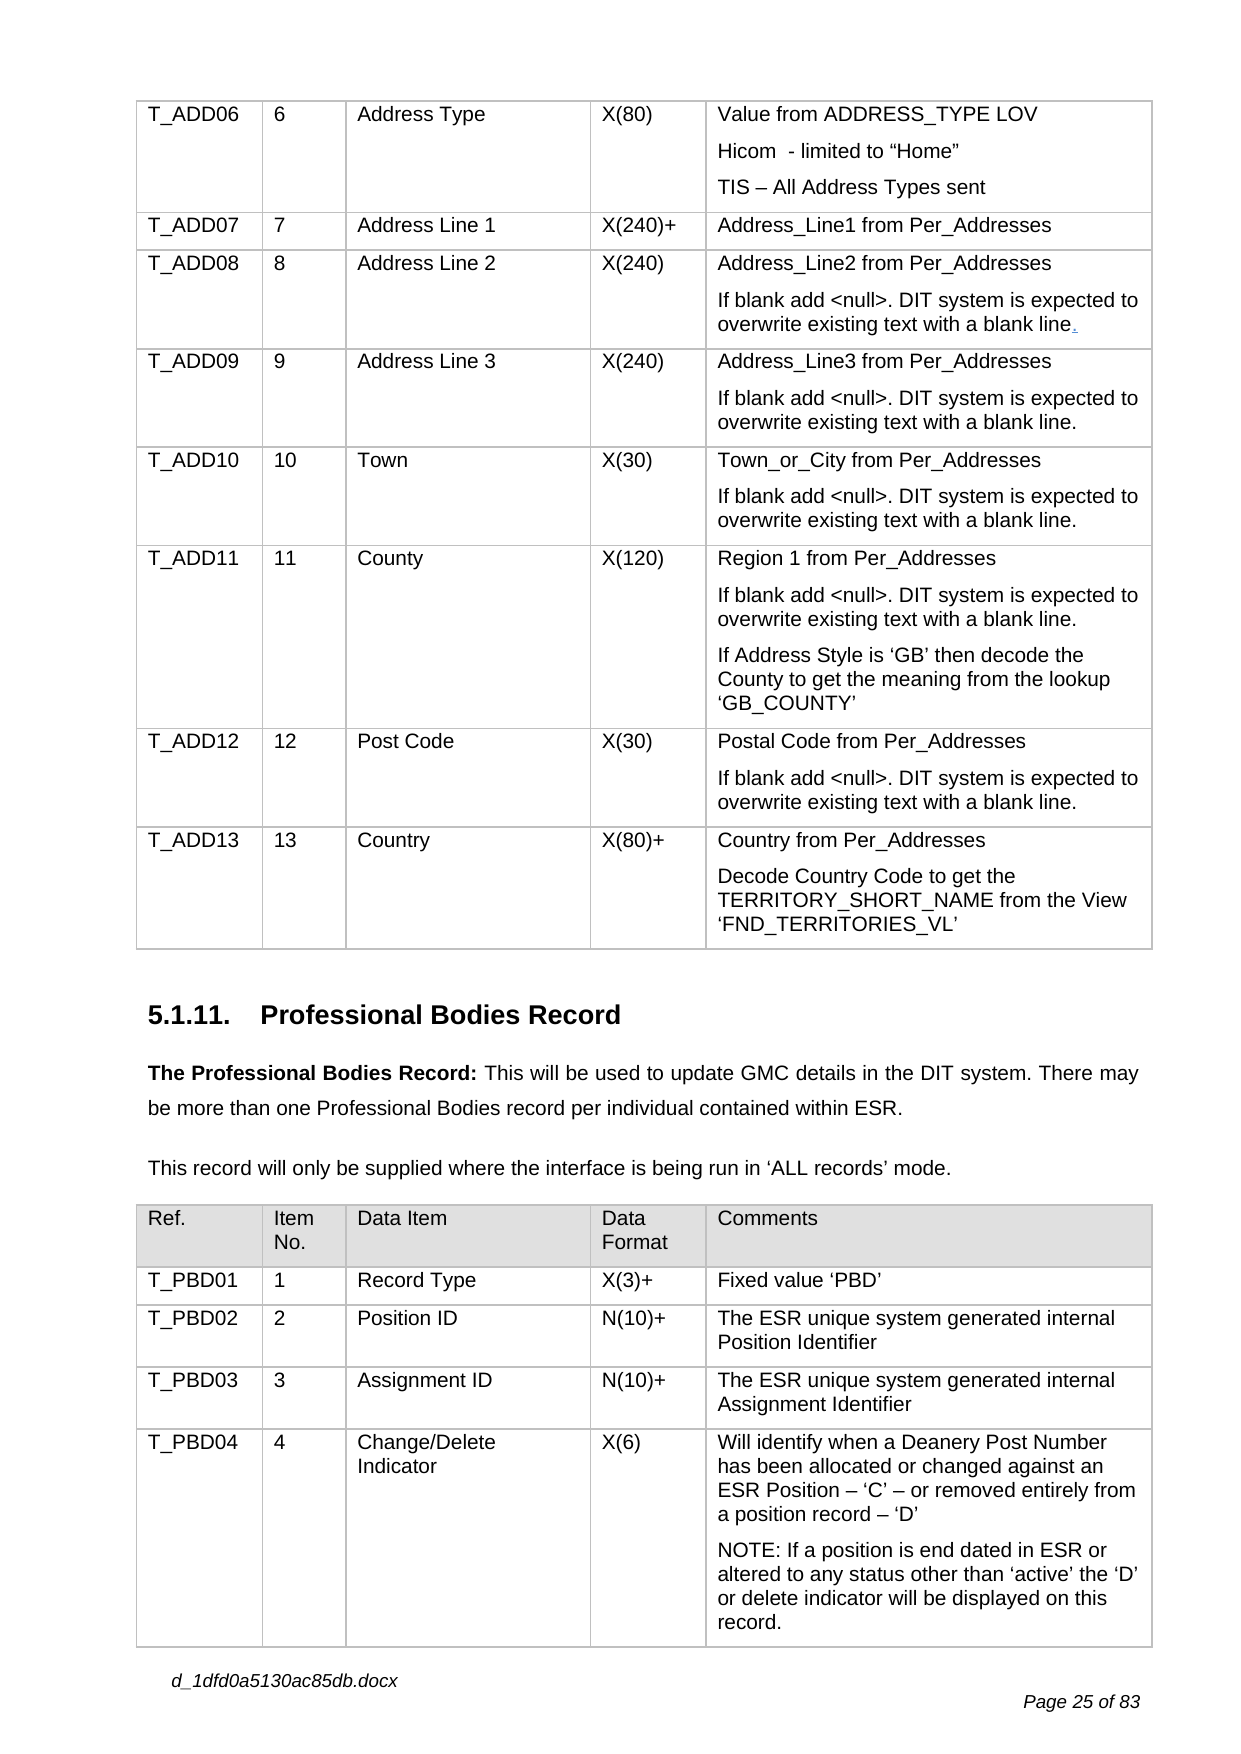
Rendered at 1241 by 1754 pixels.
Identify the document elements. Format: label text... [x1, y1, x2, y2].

list Professional Bodies Record [148, 999, 1140, 1030]
table_header Comments [707, 1206, 1151, 1266]
table_cell The ESR unique system generated internal Assignment Identifier [707, 1368, 1151, 1428]
table_cell T_PBD03 [137, 1368, 262, 1428]
table_cell Address_Line1 from Per_Addresses [707, 213, 1151, 249]
table_cell Region 1 from Per_Addresses If blank add <null>. DIT system is expected to overwrite existing text with a blank line. If Address Style is ‘GB’ then decode the County to get the meaning from the lookup ‘GB_COUNTY’ [707, 546, 1151, 727]
table_cell 4 [263, 1430, 345, 1646]
table_cell Town [347, 448, 590, 545]
table_cell N(10)+ [591, 1306, 705, 1366]
table_cell T_ADD12 [137, 729, 262, 826]
table_cell Address_Line3 from Per_Addresses If blank add <null>. DIT system is expected to overwrite existing text with a blank line. [707, 350, 1151, 446]
table_header Data Format [591, 1206, 705, 1266]
table_cell 9 [263, 350, 345, 446]
table_cell X(240)+ [591, 213, 705, 249]
table_cell 3 [263, 1368, 345, 1428]
table_header Ref. [137, 1206, 262, 1266]
table_cell 8 [263, 251, 345, 348]
table_cell X(3)+ [591, 1268, 705, 1304]
table_cell 10 [263, 448, 345, 545]
table_cell T_ADD11 [137, 546, 262, 727]
table_cell X(120) [591, 546, 705, 727]
table_cell The ESR unique system generated internal Position Identifier [707, 1306, 1151, 1366]
table_cell 13 [263, 828, 345, 948]
table_cell Will identify when a Deanery Post Number has been allocated or changed against an ESR Position – ‘C’ – or removed entirely from a position record – ‘D’ NOTE: If a position is end dated in ESR or altered to any status other than ‘active’ the ‘D’ or delete indicator will be displayed on this record. [707, 1430, 1151, 1646]
table_cell T_ADD08 [137, 251, 262, 348]
table_cell 1 [263, 1268, 345, 1304]
table_cell Address Type [347, 102, 590, 211]
text The Professional Bodies Record: This will be used to update GMC details in the DIT system. There may be more than one Professional Bodies record per individual contained within ESR. [148, 1060, 1140, 1120]
table_cell X(6) [591, 1430, 705, 1646]
table_cell Position ID [347, 1306, 590, 1366]
table_cell Country from Per_Addresses Decode Country Code to get the TERRITORY_SHORT_NAME from the View ‘FND_TERRITORIES_VL’ [707, 828, 1151, 948]
table_cell Country [347, 828, 590, 948]
table_cell 7 [263, 213, 345, 249]
table_cell Change/Delete Indicator [347, 1430, 590, 1646]
table_header Data Item [347, 1206, 590, 1266]
table_cell T_ADD10 [137, 448, 262, 545]
table_cell N(10)+ [591, 1368, 705, 1428]
table_cell T_PBD01 [137, 1268, 262, 1304]
table_cell Address_Line2 from Per_Addresses If blank add <null>. DIT system is expected to overwrite existing text with a blank line. [707, 251, 1151, 348]
table_cell 6 [263, 102, 345, 211]
table_cell T_PBD04 [137, 1430, 262, 1646]
table_cell T_ADD06 [137, 102, 262, 211]
table_cell X(240) [591, 251, 705, 348]
table_cell T_ADD07 [137, 213, 262, 249]
table_cell T_PBD02 [137, 1306, 262, 1366]
text This record will only be supplied where the interface is being run in ‘ALL records’ mode. [148, 1156, 1140, 1180]
table_cell 2 [263, 1306, 345, 1366]
table_cell Assignment ID [347, 1368, 590, 1428]
table_cell X(240) [591, 350, 705, 446]
table_cell T_ADD09 [137, 350, 262, 446]
table_cell Record Type [347, 1268, 590, 1304]
table_cell County [347, 546, 590, 727]
table_cell Fixed value ‘PBD’ [707, 1268, 1151, 1304]
table_cell Address Line 2 [347, 251, 590, 348]
table_header Item No. [263, 1206, 345, 1266]
table_cell Address Line 1 [347, 213, 590, 249]
table_cell Postal Code from Per_Addresses If blank add <null>. DIT system is expected to overwrite existing text with a blank line. [707, 729, 1151, 826]
table_cell Address Line 3 [347, 350, 590, 446]
table_cell Value from ADDRESS_TYPE LOV Hicom - limited to “Home” TIS – All Address Types sent [707, 102, 1151, 211]
table_cell T_ADD13 [137, 828, 262, 948]
table_cell X(80)+ [591, 828, 705, 948]
table_cell 11 [263, 546, 345, 727]
table_cell 12 [263, 729, 345, 826]
table_cell X(80) [591, 102, 705, 211]
table_cell Post Code [347, 729, 590, 826]
table_cell X(30) [591, 729, 705, 826]
table_cell X(30) [591, 448, 705, 545]
table_cell Town_or_City from Per_Addresses If blank add <null>. DIT system is expected to overwrite existing text with a blank line. [707, 448, 1151, 545]
